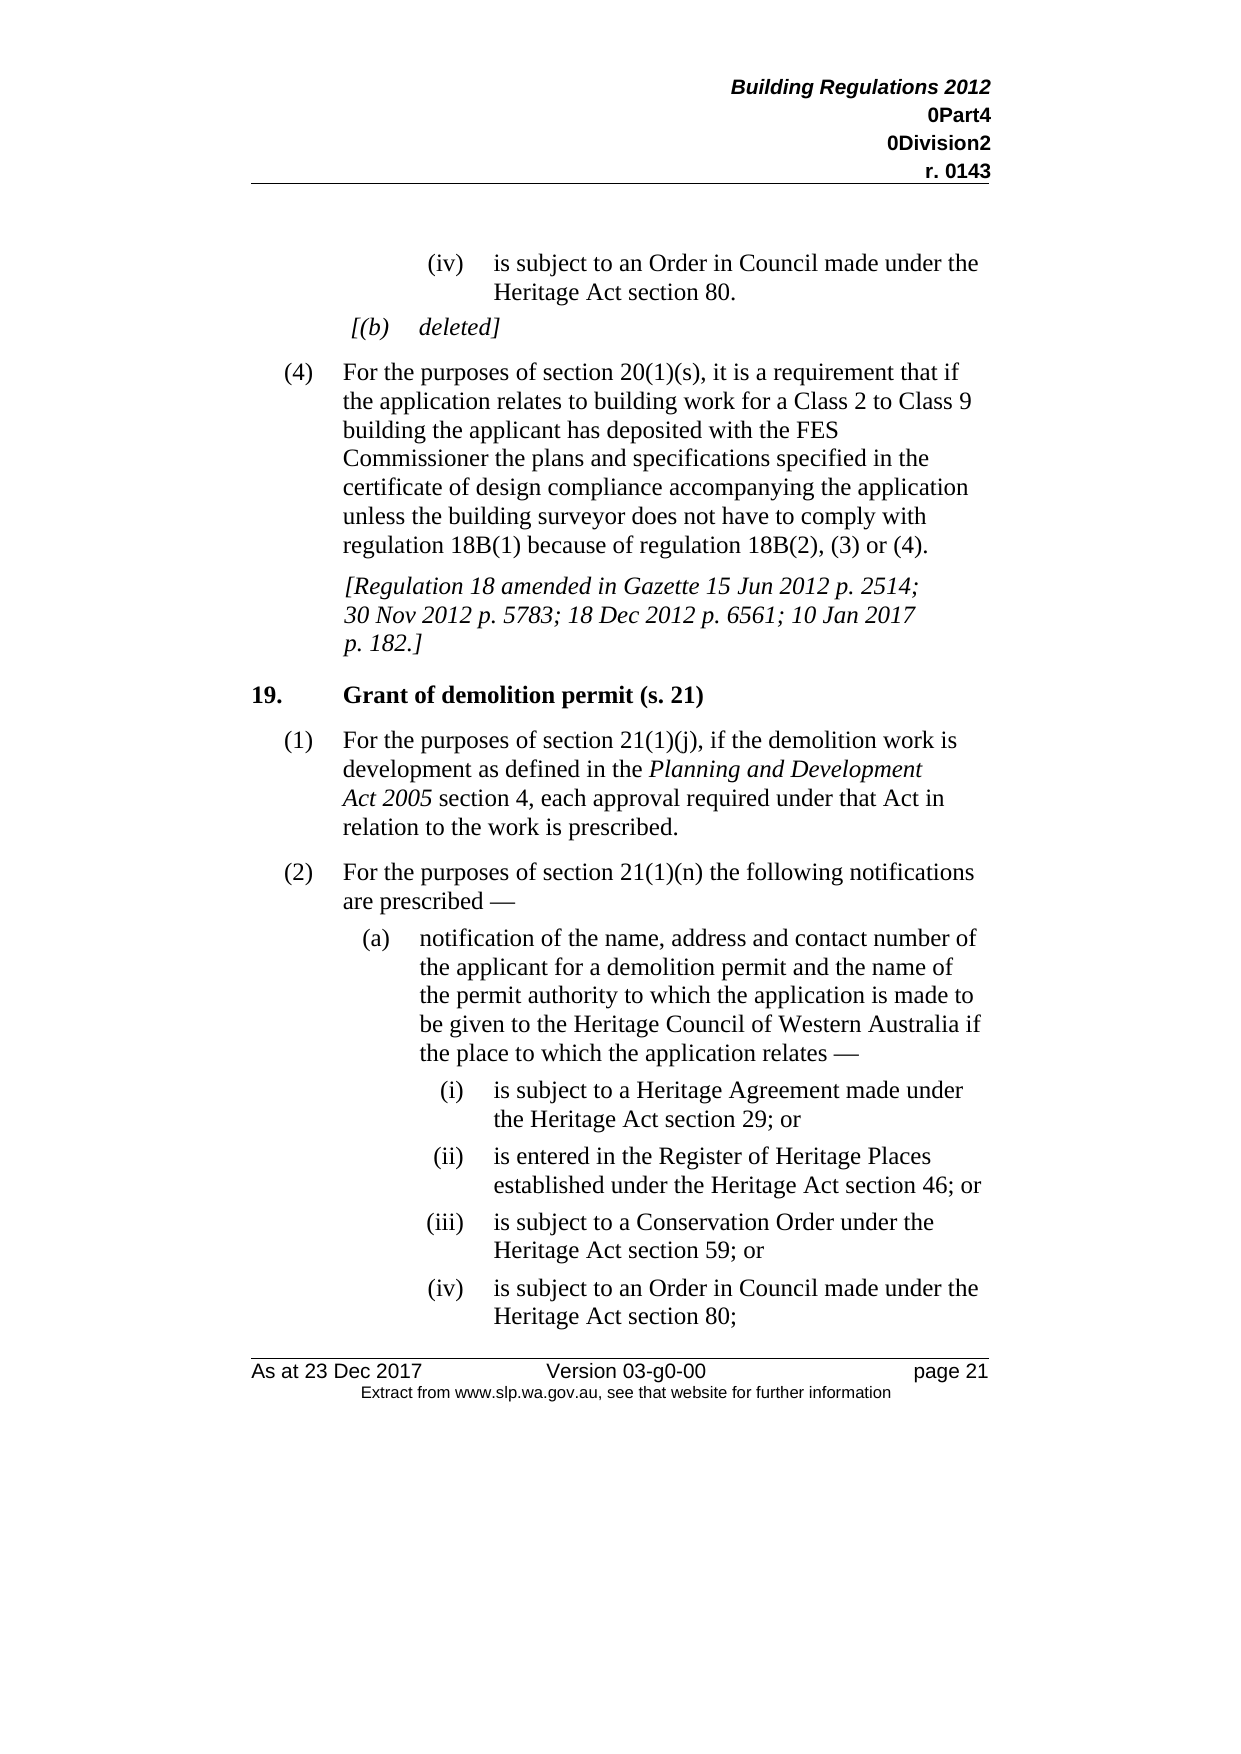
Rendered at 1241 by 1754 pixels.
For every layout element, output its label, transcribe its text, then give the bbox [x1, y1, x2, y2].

text (a) notification of the name, address and contact number of the applicant for a demolition permit and the name of the permit authority to which the application is made to be given to the Heritage Council of Western Australia if the place to which the application relates — [251, 923, 989, 1067]
text (iii) is subject to a Conservation Order under the Heritage Act section 59; or [251, 1207, 989, 1264]
text (1) For the purposes of section 21(1)(j), if the demolition work is development as defined in the Planning and Development Act 2005 section 4, each approval required under that Act in relation to the work is prescribed. [251, 726, 989, 841]
text (4) For the purposes of section 20(1)(s), it is a requirement that if the application relates to building work for a Class 2 to Class 9 building the applicant has deposited with the FES Commissioner the plans and specifications specified in the certificate of design compliance accompanying the application unless the building surveyor does not have to comply with regulation 18B(1) because of regulation 18B(2), (3) or (4). [251, 357, 989, 558]
subtitle 19. Grant of demolition permit (s. 21) [251, 680, 989, 709]
text (2) For the purposes of section 21(1)(n) the following notifications are prescribed — [251, 857, 989, 915]
text [(b) deleted] [251, 312, 989, 341]
text [Regulation 18 amended in Gazette 15 Jun 2012 p. 2514; 30 Nov 2012 p. 5783; 18 Dec 2012 p. 6561; 10 Jan 2017 p. 182.] [251, 571, 989, 657]
text (iv) is subject to an Order in Council made under the Heritage Act section 80. [251, 248, 989, 306]
text (iv) is subject to an Order in Council made under the Heritage Act section 80; [251, 1273, 989, 1330]
text (i) is subject to a Heritage Agreement made under the Heritage Act section 29; or [251, 1075, 989, 1133]
text (ii) is entered in the Register of Heritage Places established under the Heritage Act section 46; or [251, 1141, 989, 1198]
